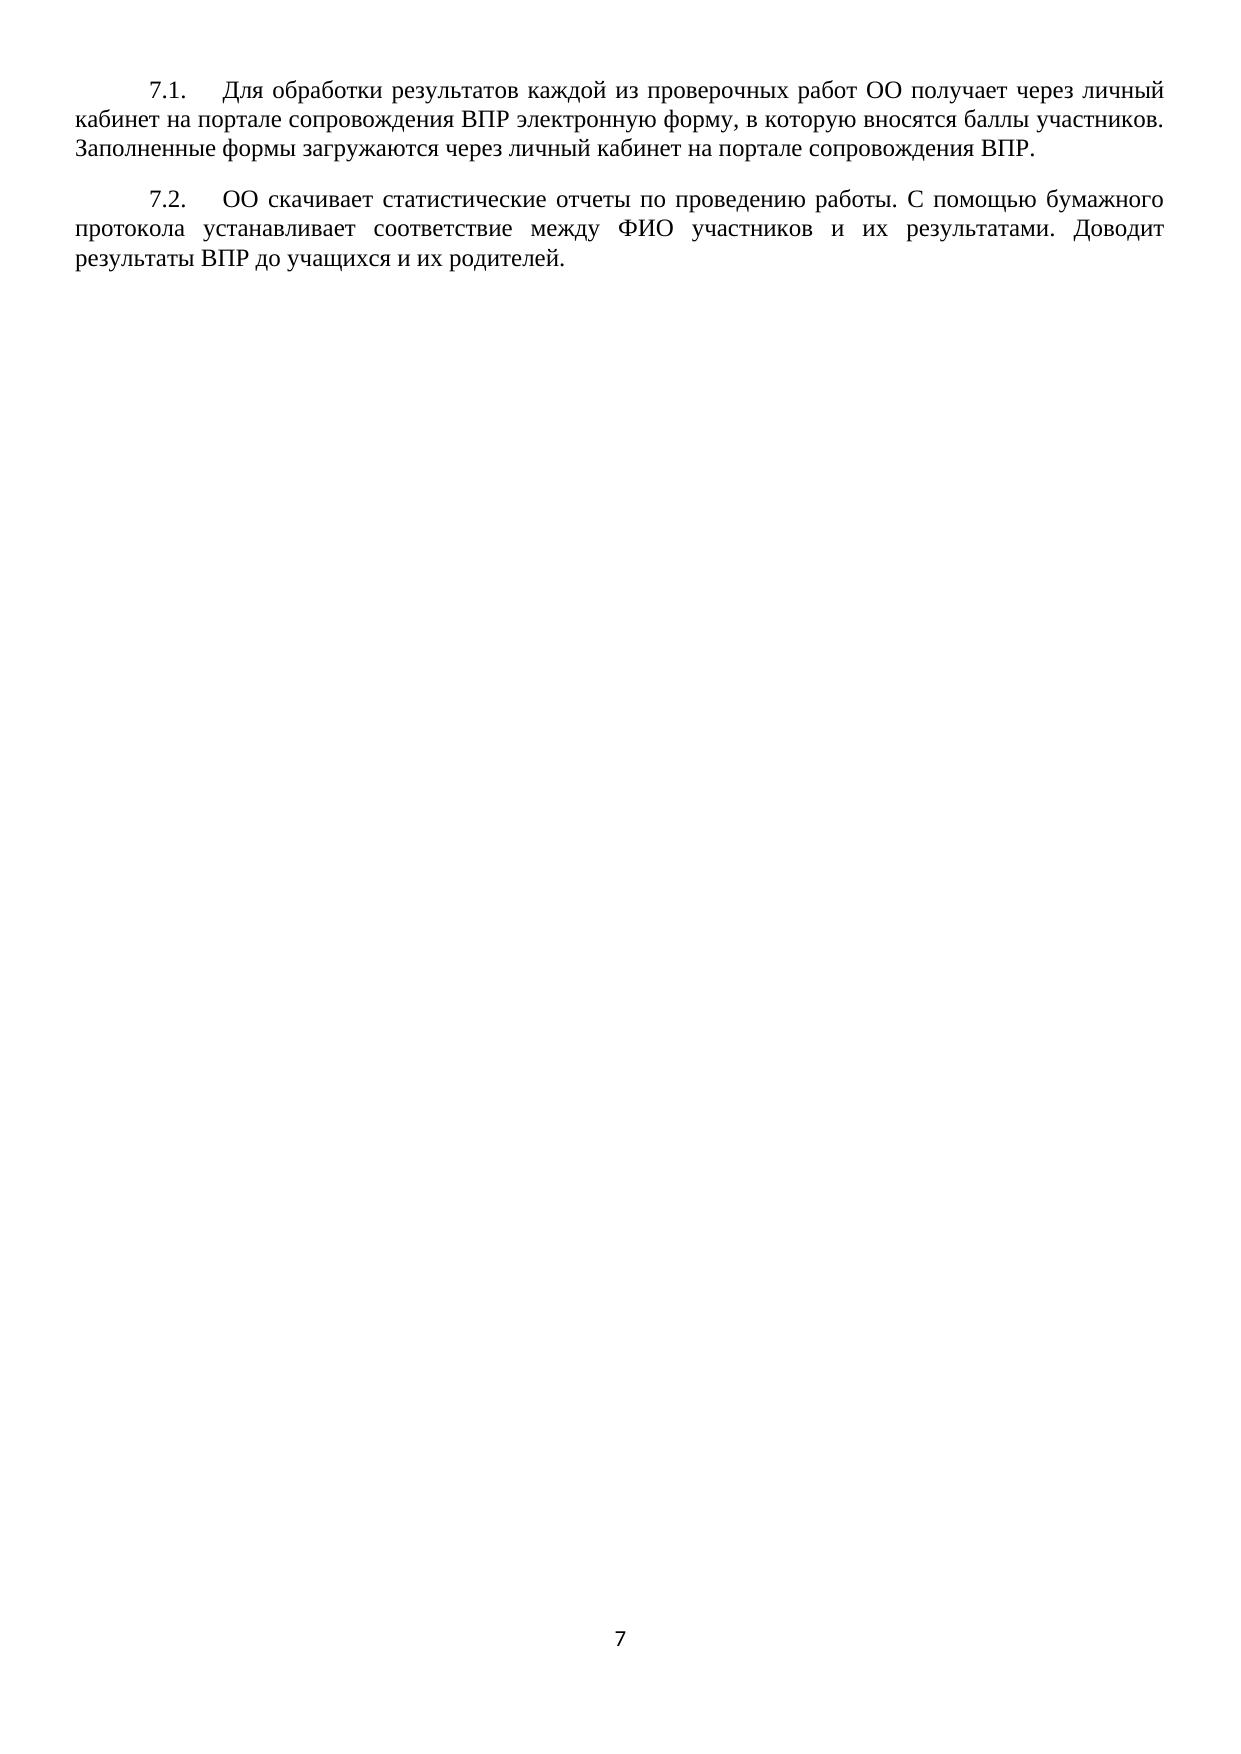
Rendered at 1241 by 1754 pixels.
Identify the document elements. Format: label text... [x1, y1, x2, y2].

text 7.1. Для обработки результатов каждой из проверочных работ ОО получает через личный кабинет на портале сопровождения ВПР электронную форму, в которую вносятся баллы участников. Заполненные формы загружаются через личный кабинет на портале сопровождения ВПР. [75, 75, 1165, 162]
text 7.2. ОО скачивает статистические отчеты по проведению работы. С помощью бумажного протокола устанавливает соответствие между ФИО участников и их результатами. Доводит результаты ВПР до учащихся и их родителей. [75, 184, 1165, 272]
